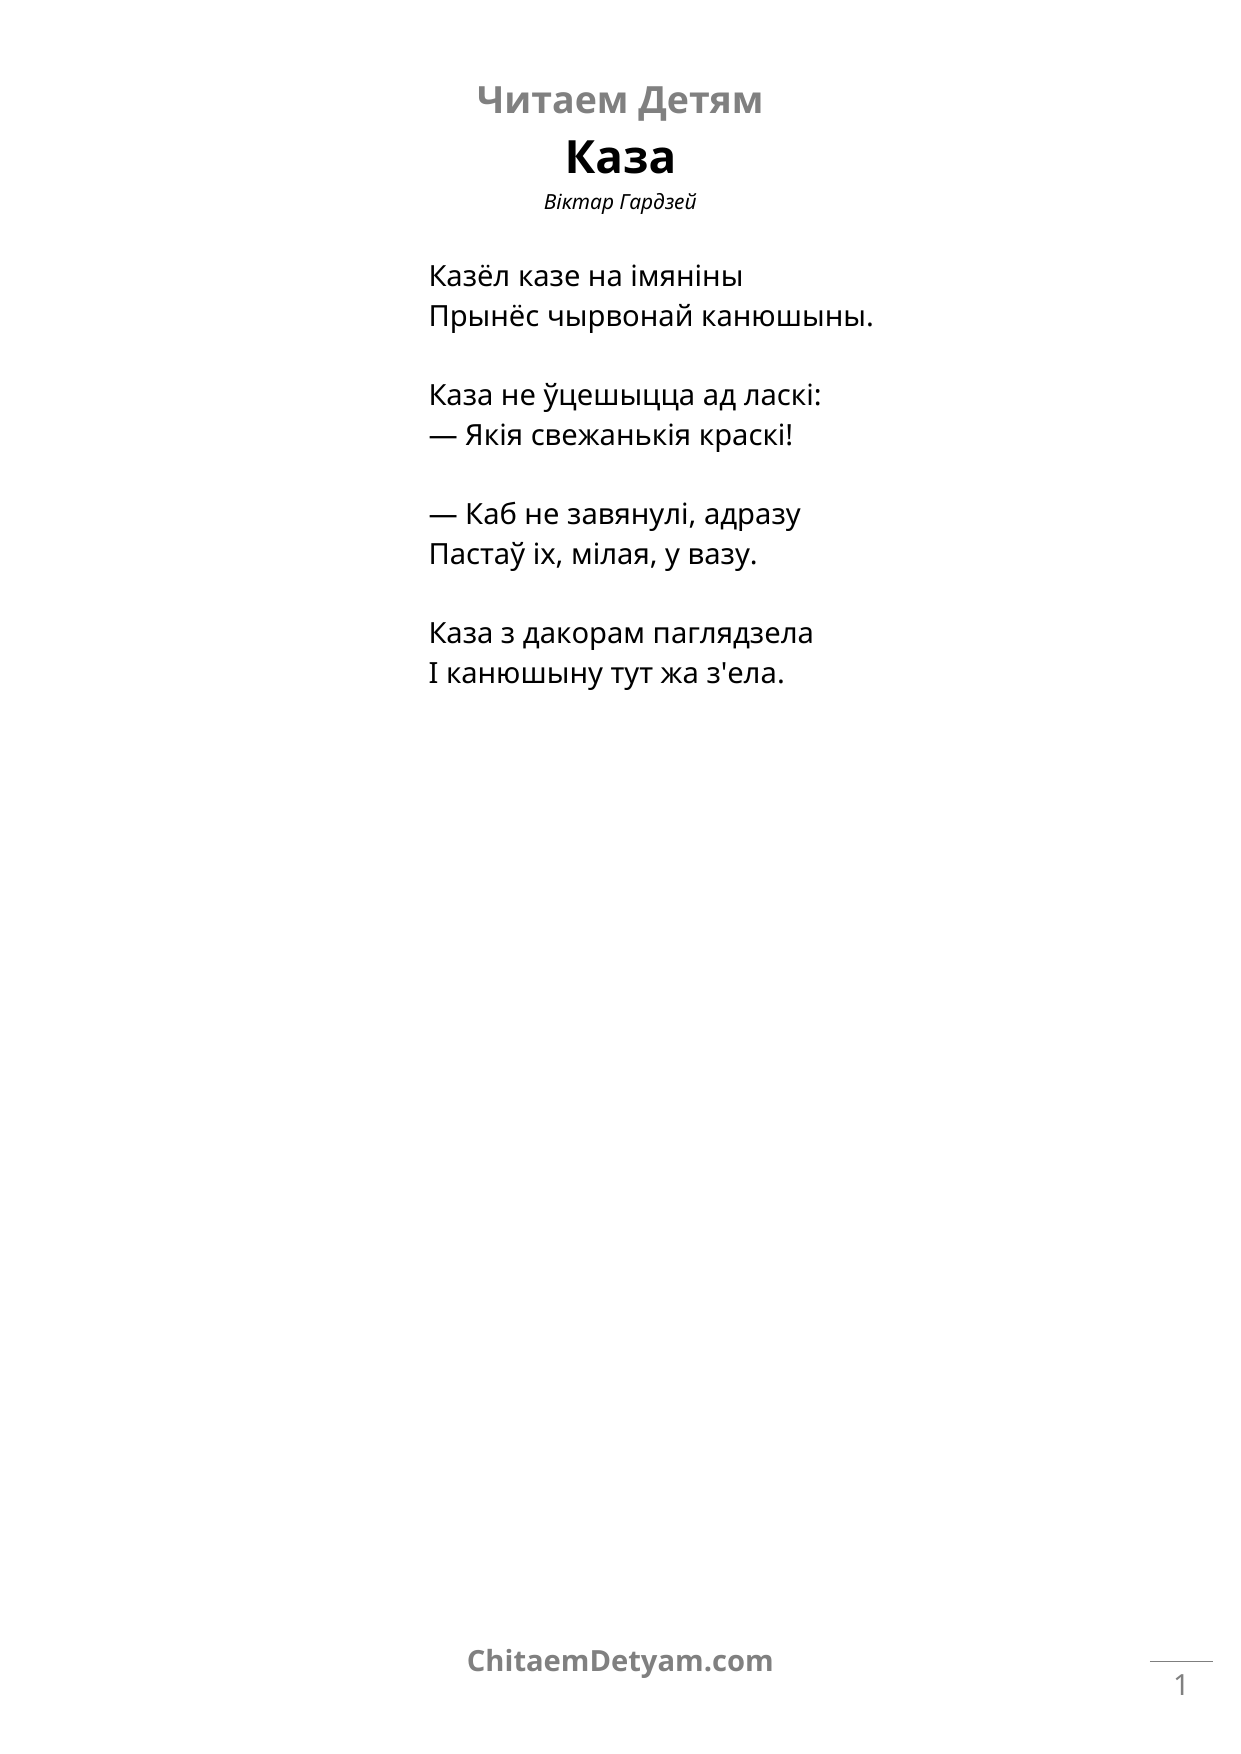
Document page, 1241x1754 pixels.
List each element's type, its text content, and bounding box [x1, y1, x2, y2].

text Каза з дакорам паглядзела [428, 613, 1122, 652]
text Пастаў іх, мілая, у вазу. [428, 533, 1122, 573]
text Казёл казе на імяніны [428, 255, 1122, 295]
text Каза не ўцешыцца ад ласкі: [428, 374, 1122, 414]
text — Каб не завянулі, адразу [428, 493, 1122, 533]
text I канюшыну тут жа з'ела. [428, 652, 1122, 692]
text — Якія свежанькія краскі! [428, 414, 1122, 454]
text Прынёс чырвонай канюшыны. [428, 295, 1122, 335]
text Каза Віктар Гардзей [118, 125, 1122, 216]
